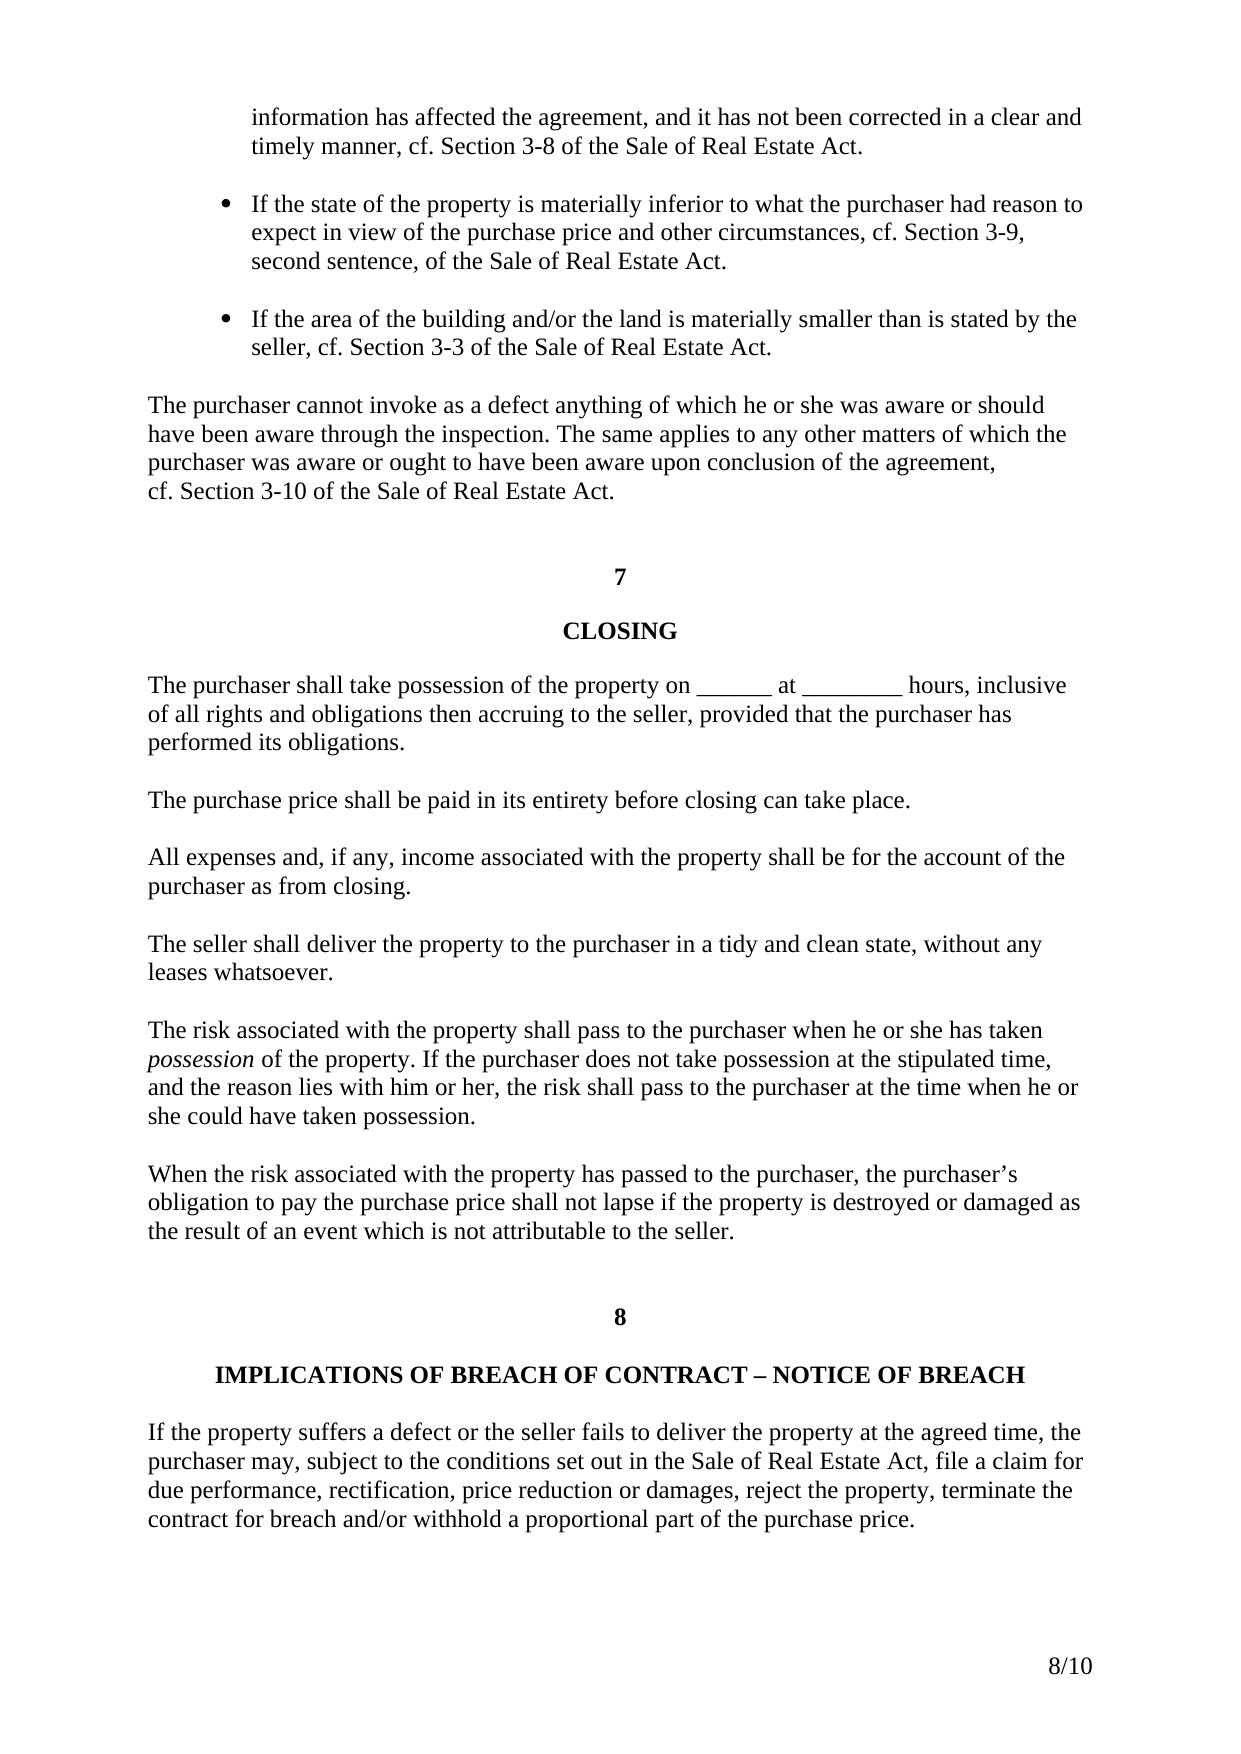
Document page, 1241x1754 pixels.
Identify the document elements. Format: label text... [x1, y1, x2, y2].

text The purchaser cannot invoke as a defect anything of which he or she was aware or should have been aware through the inspection. The same applies to any other matters of which the purchaser was aware or ought to have been aware upon conclusion of the agreement, cf. Section 3-10 of the Sale of Real Estate Act. [148, 390, 1092, 505]
text All expenses and, if any, income associated with the property shall be for the account of the purchaser as from closing. [148, 842, 1092, 900]
text 7 [148, 562, 1092, 591]
subtitle CLOSING [148, 616, 1092, 645]
list If the area of the building and/or the land is materially smaller than is stated by the seller, cf. Section 3-3 of the Sale of Real Estate Act. [222, 304, 1092, 361]
text When the risk associated with the property has passed to the purchaser, the purchaser’s obligation to pay the purchase price shall not lapse if the property is destroyed or damaged as the result of an event which is not attributable to the seller. [148, 1159, 1092, 1245]
list If the state of the property is materially inferior to what the purchaser had reason to expect in view of the purchase price and other circumstances, cf. Section 3-9, second sentence, of the Sale of Real Estate Act. [222, 189, 1092, 275]
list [222, 102, 1092, 160]
text The purchase price shall be paid in its entirety before closing can take place. [148, 785, 1092, 814]
text The purchaser shall take possession of the property on ______ at ________ hours, inclusive of all rights and obligations then accruing to the seller, provided that the purchaser has performed its obligations. [148, 670, 1092, 756]
text The seller shall deliver the property to the purchaser in a tidy and clean state, without any leases whatsoever. [148, 929, 1092, 986]
text If the property suffers a defect or the seller fails to deliver the property at the agreed time, the purchaser may, subject to the conditions set out in the Sale of Real Estate Act, file a claim for due performance, rectification, price reduction or damages, reject the property, terminate the contract for breach and/or withhold a proportional part of the purchase price. [89, 1417, 1092, 1532]
text IMPLICATIONS OF BREACH OF CONTRACT – NOTICE OF BREACH [148, 1360, 1092, 1389]
text The risk associated with the property shall pass to the purchaser when he or she has taken possession of the property. If the purchaser does not take possession at the stipulated time, and the reason lies with him or her, the risk shall pass to the purchaser at the time when he or she could have taken possession. [148, 1015, 1092, 1130]
text 8 [148, 1302, 1092, 1331]
